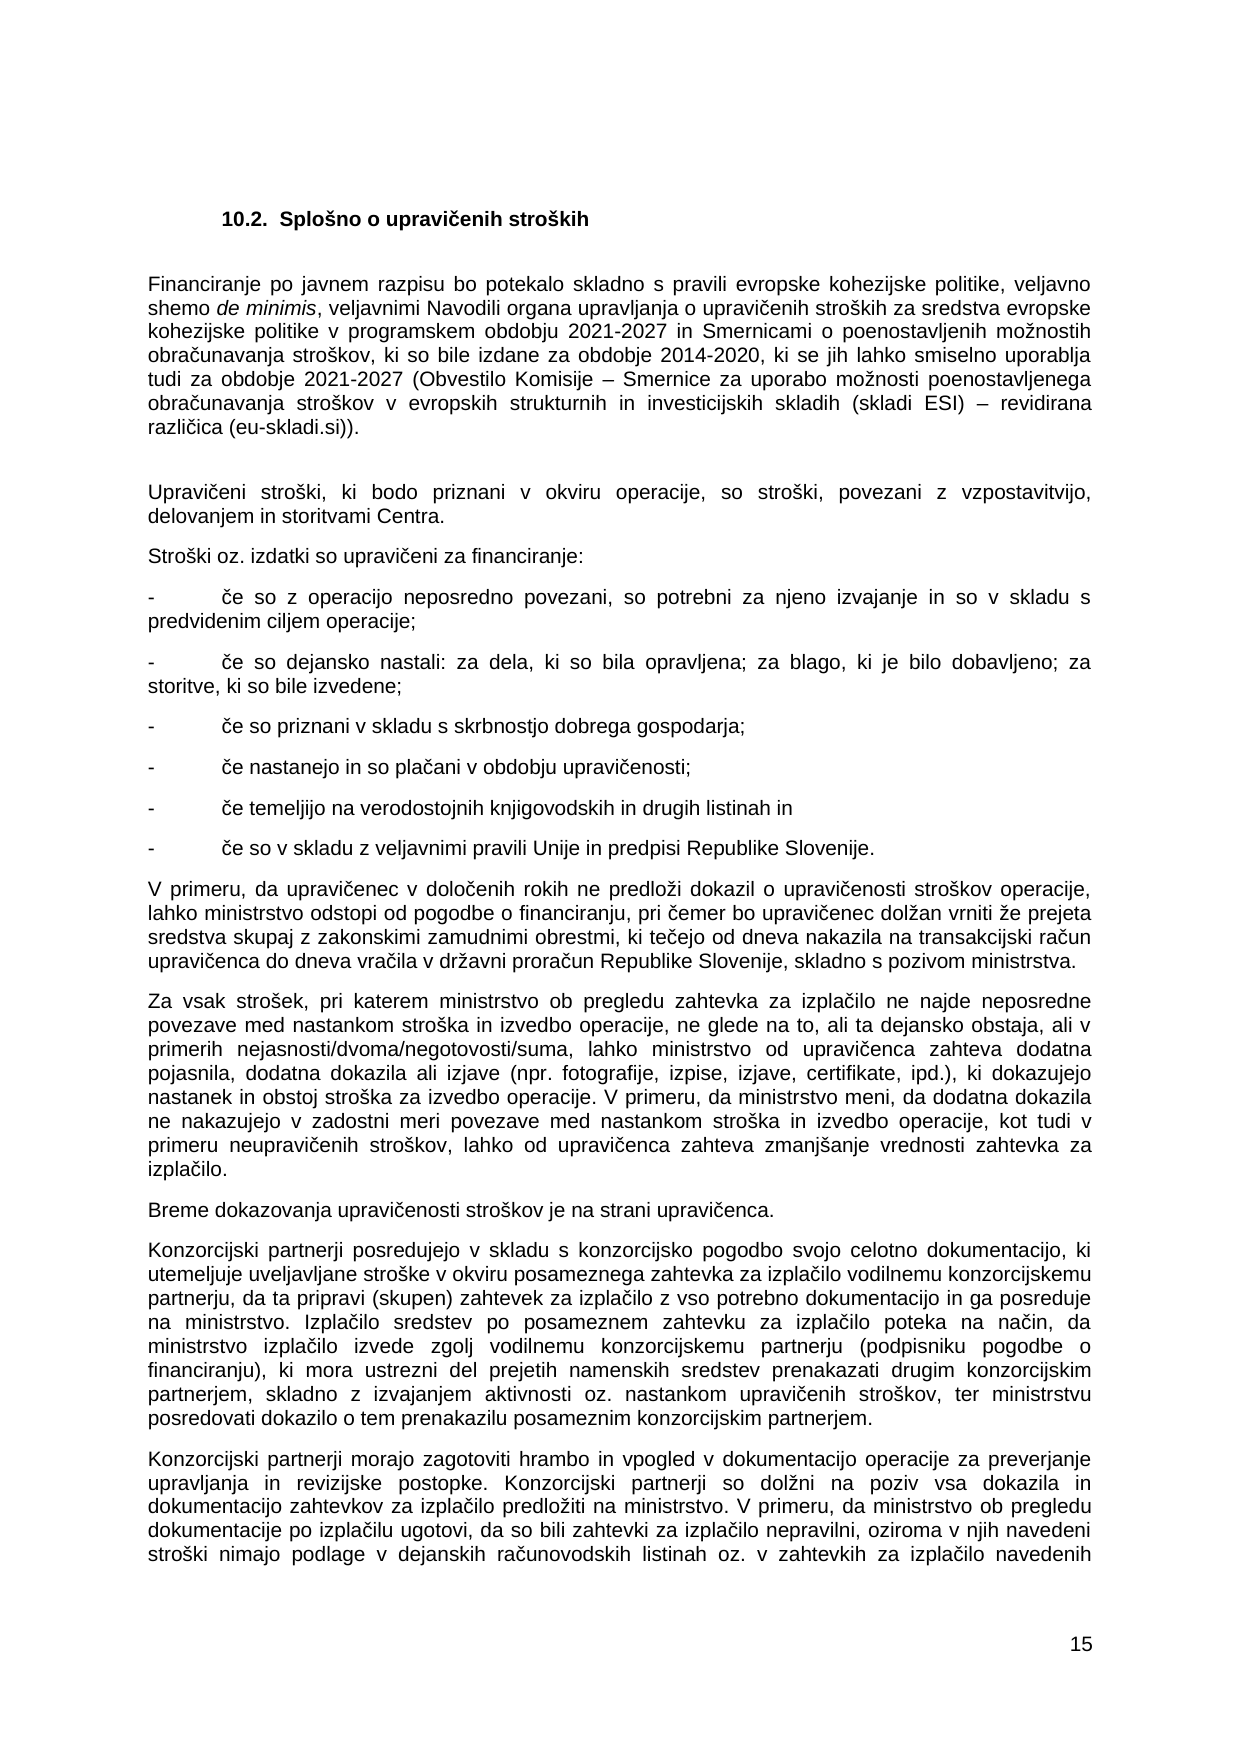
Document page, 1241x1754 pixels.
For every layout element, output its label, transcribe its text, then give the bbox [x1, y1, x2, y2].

text Breme dokazovanja upravičenosti stroškov je na strani upravičenca. [148, 1197, 1093, 1221]
text - če so z operacijo neposredno povezani, so potrebni za njeno izvajanje in so v skladu s predvidenim ciljem operacije; [148, 585, 1093, 633]
text - če so dejansko nastali: za dela, ki so bila opravljena; za blago, ki je bilo dobavljeno; za storitve, ki so bile izvedene; [148, 649, 1093, 697]
text - če so priznani v skladu s skrbnostjo dobrega gospodarja; [148, 714, 1093, 738]
subtitle Splošno o upravičenih stroških [221, 207, 1093, 231]
text - če temeljijo na verodostojnih knjigovodskih in drugih listinah in [148, 795, 1093, 819]
text V primeru, da upravičenec v določenih rokih ne predloži dokazil o upravičenosti stroškov operacije, lahko ministrstvo odstopi od pogodbe o financiranju, pri čemer bo upravičenec dolžan vrniti že prejeta sredstva skupaj z zakonskimi zamudnimi obrestmi, ki tečejo od dneva nakazila na transakcijski račun upravičenca do dneva vračila v državni proračun Republike Slovenije, skladno s pozivom ministrstva. [148, 877, 1093, 972]
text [148, 1446, 1093, 1566]
text Upravičeni stroški, ki bodo priznani v okviru operacije, so stroški, povezani z vzpostavitvijo, delovanjem in storitvami Centra. [148, 480, 1093, 528]
text Konzorcijski partnerji posredujejo v skladu s konzorcijsko pogodbo svojo celotno dokumentacijo, ki utemeljuje uveljavljane stroške v okviru posameznega zahtevka za izplačilo vodilnemu konzorcijskemu partnerju, da ta pripravi (skupen) zahtevek za izplačilo z vso potrebno dokumentacijo in ga posreduje na ministrstvo. Izplačilo sredstev po posameznem zahtevku za izplačilo poteka na način, da ministrstvo izplačilo izvede zgolj vodilnemu konzorcijskemu partnerju (podpisniku pogodbe o financiranju), ki mora ustrezni del prejetih namenskih sredstev prenakazati drugim konzorcijskim partnerjem, skladno z izvajanjem aktivnosti oz. nastankom upravičenih stroškov, ter ministrstvu posredovati dokazilo o tem prenakazilu posameznim konzorcijskim partnerjem. [148, 1238, 1093, 1430]
text - če so v skladu z veljavnimi pravili Unije in predpisi Republike Slovenije. [148, 836, 1093, 860]
text Financiranje po javnem razpisu bo potekalo skladno s pravili evropske kohezijske politike, veljavno shemo de minimis, veljavnimi Navodili organa upravljanja o upravičenih stroških za sredstva evropske kohezijske politike v programskem obdobju 2021-2027 in Smernicami o poenostavljenih možnostih obračunavanja stroškov, ki so bile izdane za obdobje 2014-2020, ki se jih lahko smiselno uporablja tudi za obdobje 2021-2027 (Obvestilo Komisije – Smernice za uporabo možnosti poenostavljenega obračunavanja stroškov v evropskih strukturnih in investicijskih skladih (skladi ESI) – revidirana različica (eu-skladi.si)). [148, 271, 1093, 439]
text Za vsak strošek, pri katerem ministrstvo ob pregledu zahtevka za izplačilo ne najde neposredne povezave med nastankom stroška in izvedbo operacije, ne glede na to, ali ta dejansko obstaja, ali v primerih nejasnosti/dvoma/negotovosti/suma, lahko ministrstvo od upravičenca zahteva dodatna pojasnila, dodatna dokazila ali izjave (npr. fotografije, izpise, izjave, certifikate, ipd.), ki dokazujejo nastanek in obstoj stroška za izvedbo operacije. V primeru, da ministrstvo meni, da dodatna dokazila ne nakazujejo v zadostni meri povezave med nastankom stroška in izvedbo operacije, kot tudi v primeru neupravičenih stroškov, lahko od upravičenca zahteva zmanjšanje vrednosti zahtevka za izplačilo. [148, 989, 1093, 1181]
text - če nastanejo in so plačani v obdobju upravičenosti; [148, 755, 1093, 779]
text Stroški oz. izdatki so upravičeni za financiranje: [148, 544, 1093, 568]
